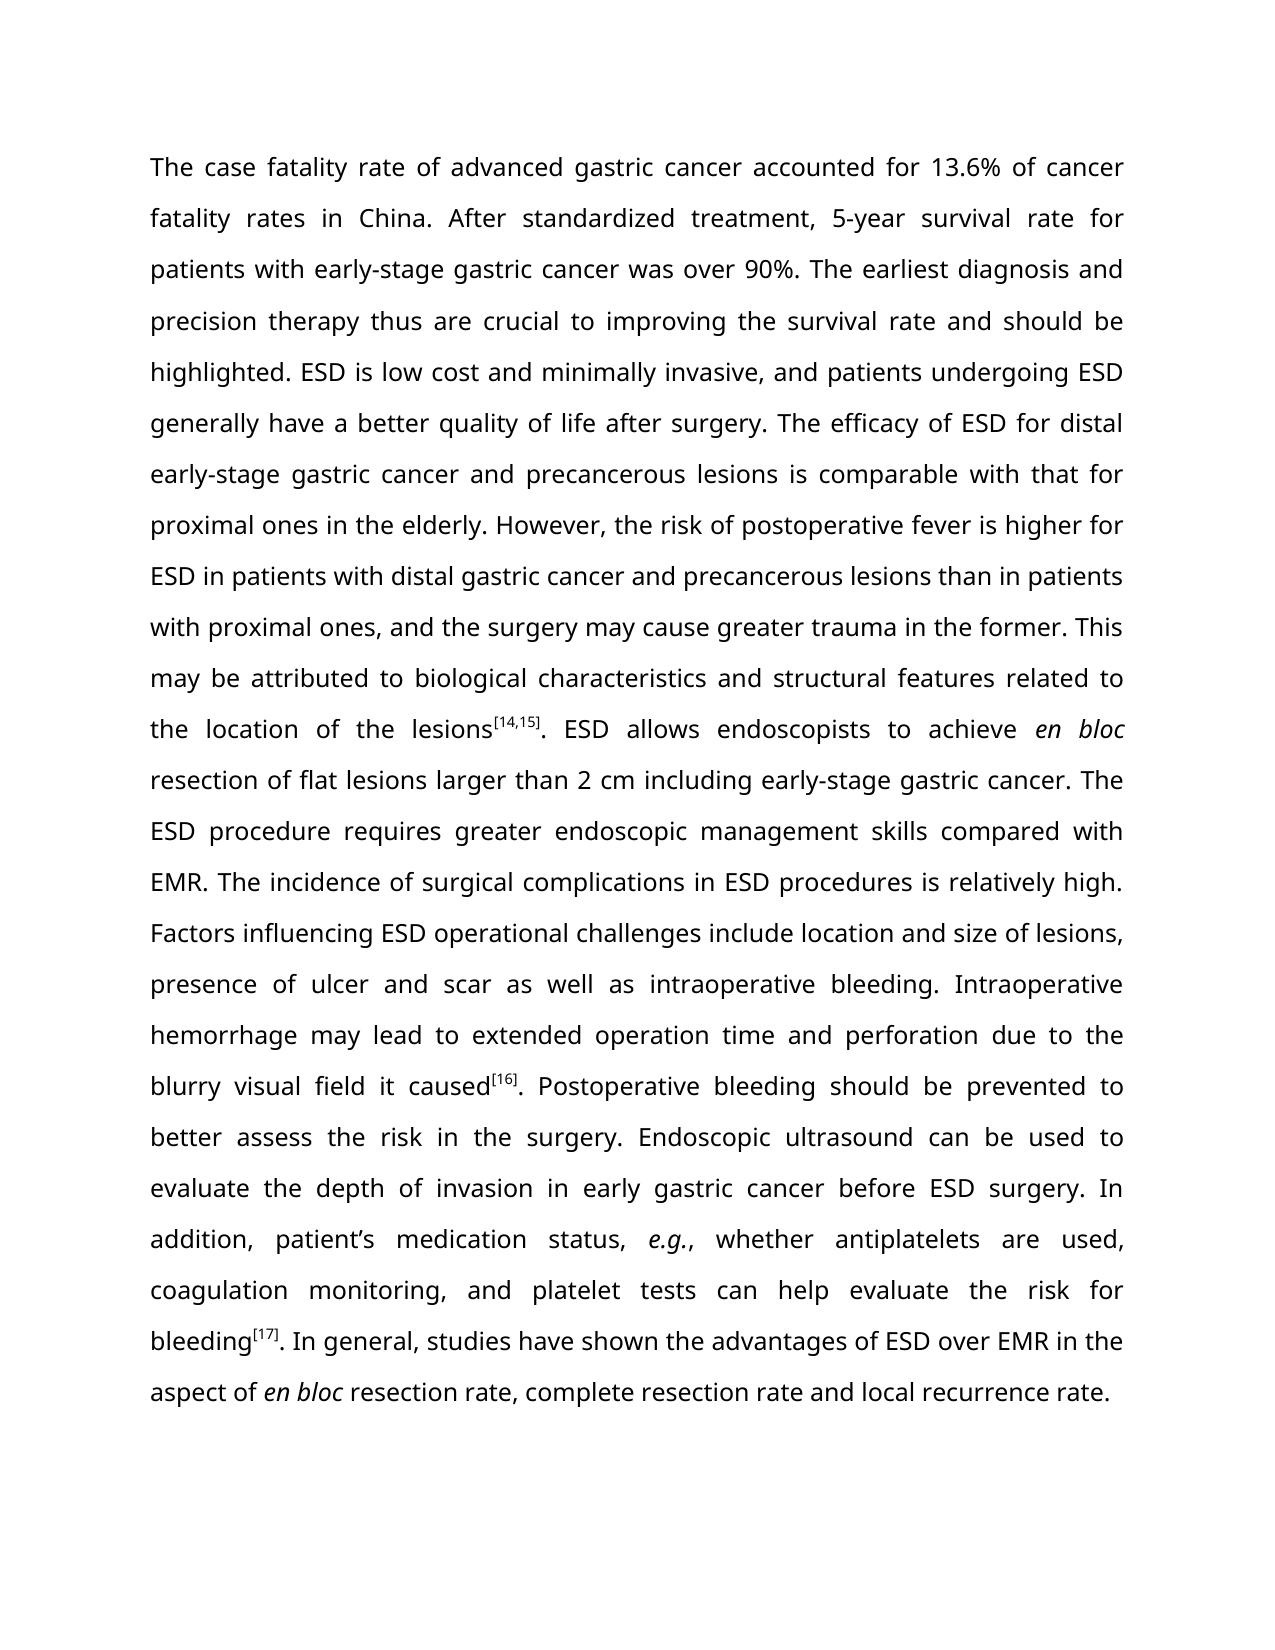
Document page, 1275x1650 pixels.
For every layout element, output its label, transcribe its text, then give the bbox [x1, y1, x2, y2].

text The case fatality rate of advanced gastric cancer accounted for 13.6% of cancer fatality rates in China. After standardized treatment, 5-year survival rate for patients with early-stage gastric cancer was over 90%. The earliest diagnosis and precision therapy thus are crucial to improving the survival rate and should be highlighted. ESD is low cost and minimally invasive, and patients undergoing ESD generally have a better quality of life after surgery. The efficacy of ESD for distal early-stage gastric cancer and precancerous lesions is comparable with that for proximal ones in the elderly. However, the risk of postoperative fever is higher for ESD in patients with distal gastric cancer and precancerous lesions than in patients with proximal ones, and the surgery may cause greater trauma in the former. This may be attributed to biological characteristics and structural features related to the location of the lesions[14,15]. ESD allows endoscopists to achieve en bloc resection of flat lesions larger than 2 cm including early-stage gastric cancer. The ESD procedure requires greater endoscopic management skills compared with EMR. The incidence of surgical complications in ESD procedures is relatively high. Factors influencing ESD operational challenges include location and size of lesions, presence of ulcer and scar as well as intraoperative bleeding. Intraoperative hemorrhage may lead to extended operation time and perforation due to the blurry visual field it caused[16]. Postoperative bleeding should be prevented to better assess the risk in the surgery. Endoscopic ultrasound can be used to evaluate the depth of invasion in early gastric cancer before ESD surgery. In addition, patient’s medication status, e.g., whether antiplatelets are used, coagulation monitoring, and platelet tests can help evaluate the risk for bleeding[17]. In general, studies have shown the advantages of ESD over EMR in the aspect of en bloc resection rate, complete resection rate and local recurrence rate. [150, 150, 1125, 1409]
